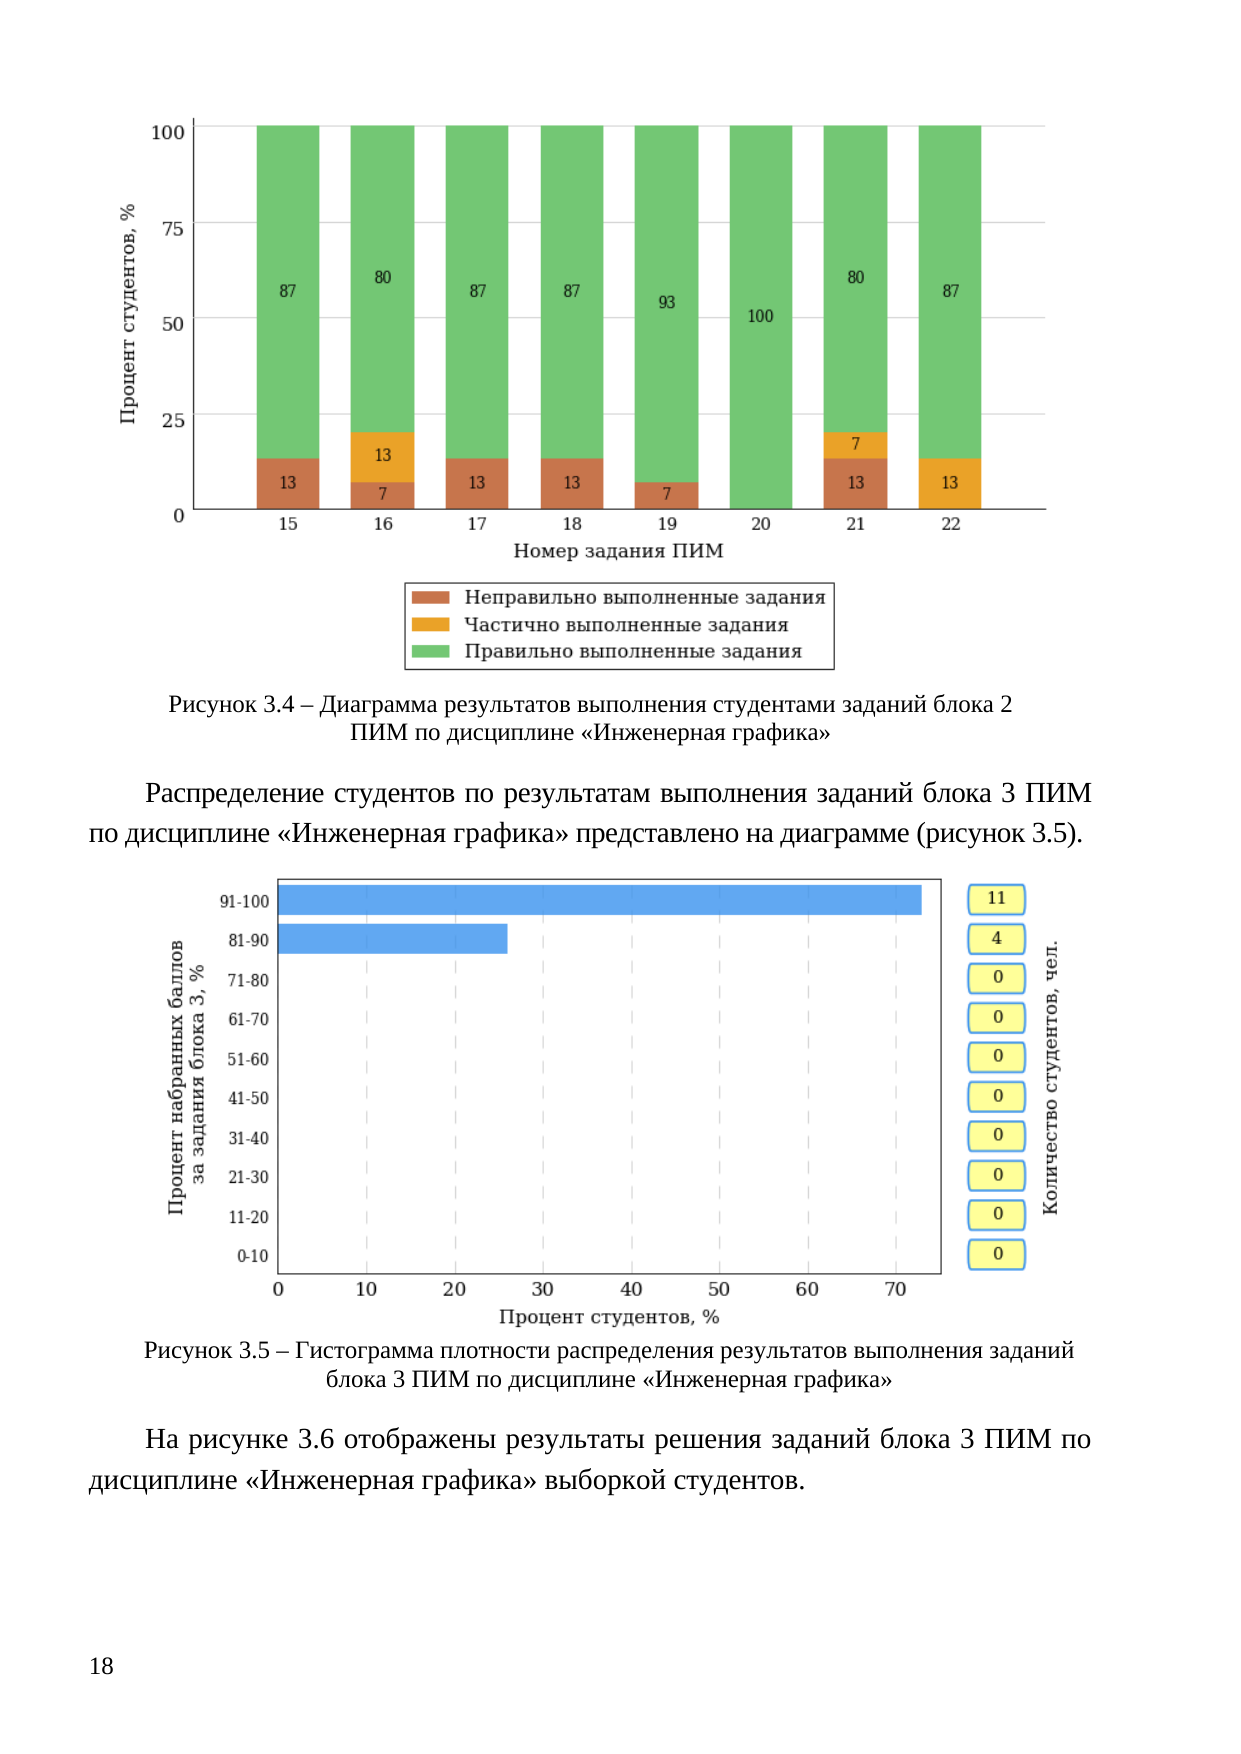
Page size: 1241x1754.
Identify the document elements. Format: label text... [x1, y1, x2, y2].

text Распределение студентов по результатам выполнения заданий блока 3 ПИМ по дисциплине «Инженерная графика» представлено на диаграмме (рисунок 3.5). [89, 775, 1092, 849]
picture [118, 88, 1064, 689]
text На рисунке 3.6 отображены результаты решения заданий блока 3 ПИМ по дисциплине «Инженерная графика» выборкой студентов. [89, 1422, 1092, 1495]
picture [136, 855, 1082, 1336]
